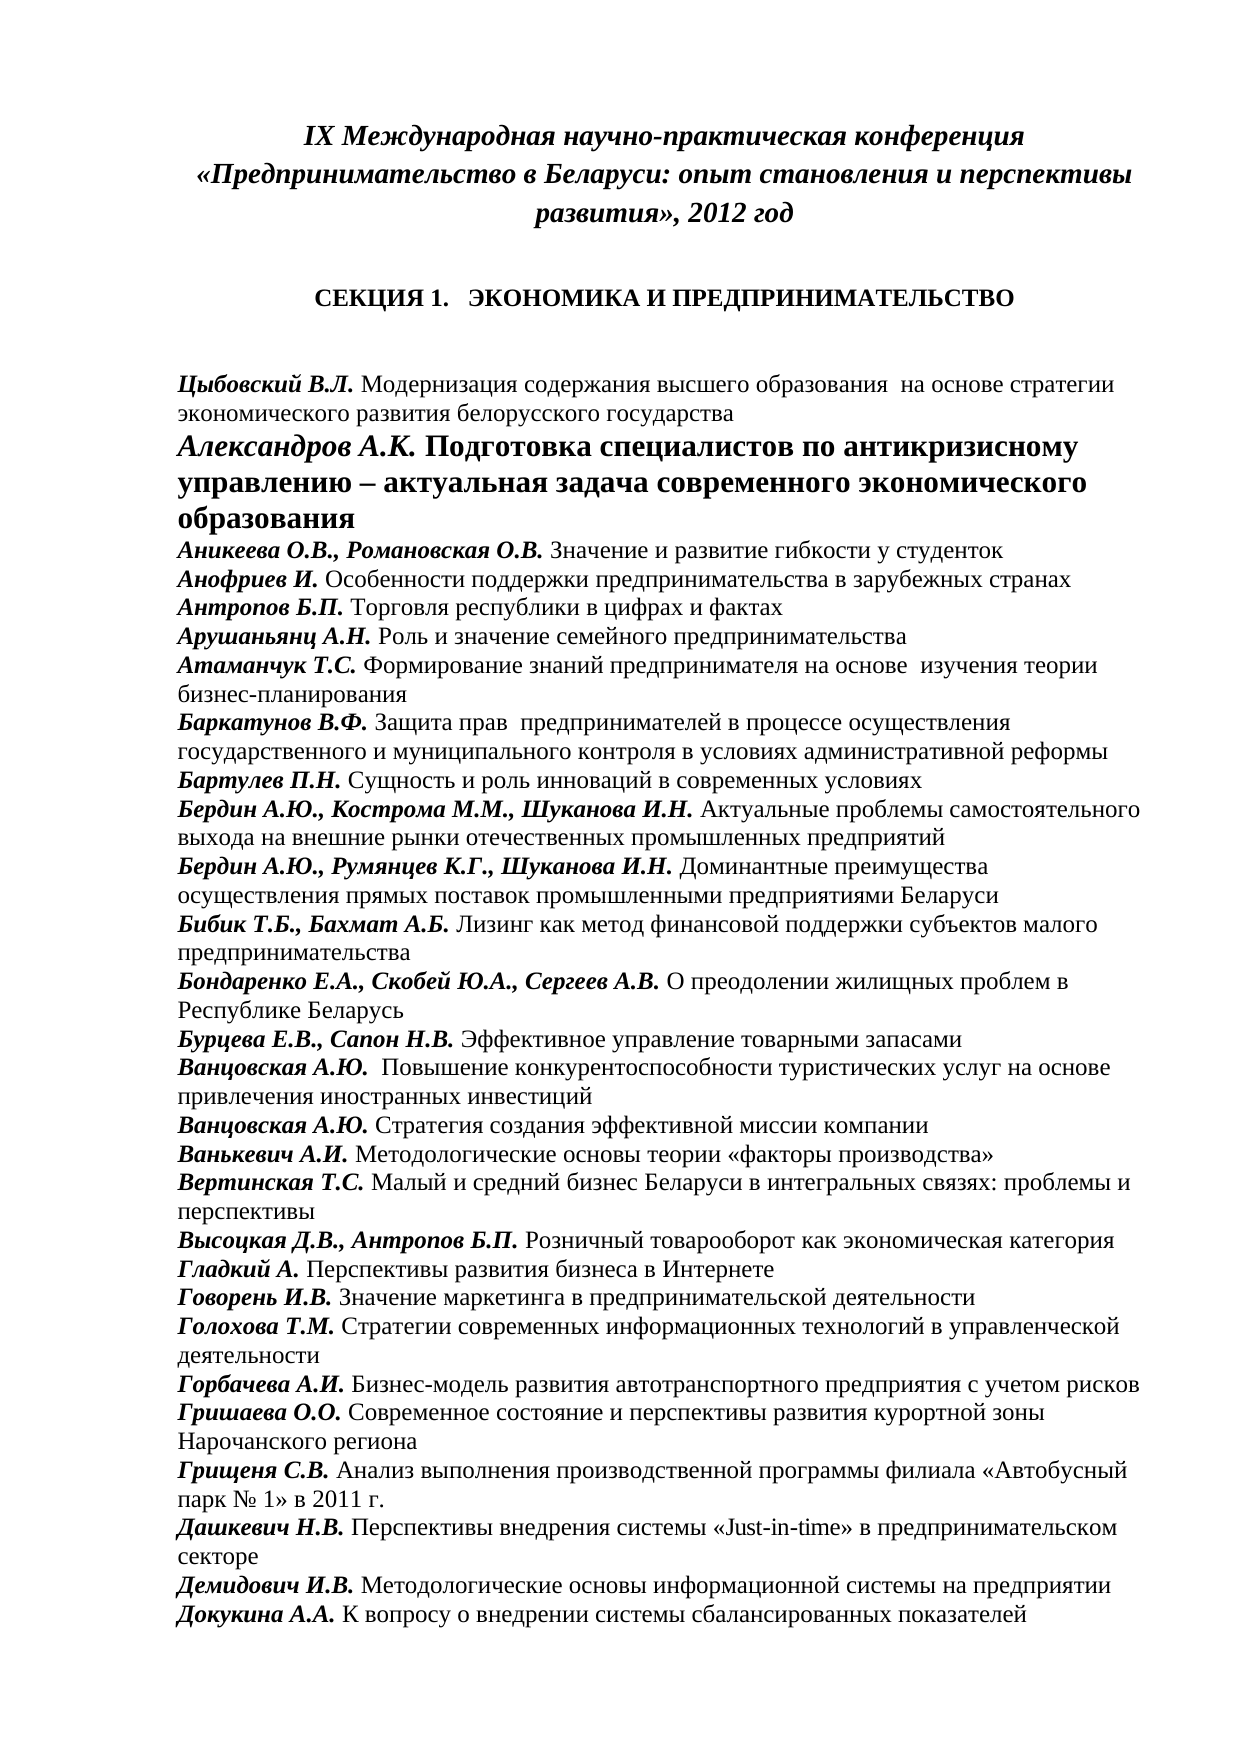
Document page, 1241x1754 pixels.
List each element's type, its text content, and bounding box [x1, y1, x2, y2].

text Голохова Т.М. Стратегии современных информационных технологий в управленческой деятельности [177, 1311, 1152, 1369]
text Вертинская Т.С. Малый и средний бизнес Беларуси в интегральных связях: проблемы и перспективы [177, 1167, 1152, 1225]
text Ванцовская А.Ю. Повышение конкурентоспособности туристических услуг на основе привлечения иностранных инвестиций [177, 1052, 1152, 1110]
text Ванькевич А.И. Методологические основы теории «факторы производства» [177, 1139, 1152, 1167]
text СЕКЦИЯ 1. ЭКОНОМИКА И ПРЕДПРИНИМАТЕЛЬСТВО [177, 283, 1152, 312]
text Бурцева Е.В., Сапон Н.В. Эффективное управление товарными запасами [177, 1024, 1152, 1052]
text Антропов Б.П. Торговля республики в цифрах и фактах [177, 592, 1152, 621]
text Арушаньянц А.Н. Роль и значение семейного предпринимательства [177, 621, 1152, 650]
text Баркатунов В.Ф. Защита прав предпринимателей в процессе осуществления государственного и муниципального контроля в условиях административной реформы [177, 707, 1152, 765]
text Дашкевич Н.В. Перспективы внедрения системы «Just-in-time» в предпринимательском секторе [177, 1512, 1152, 1570]
text Докукина А.А. К вопросу о внедрении системы сбалансированных показателей [177, 1599, 1152, 1627]
text Атаманчук Т.С. Формирование знаний предпринимателя на основе изучения теории бизнес-планирования [177, 650, 1152, 707]
text Анофриев И. Особенности поддержки предпринимательства в зарубежных странах [177, 564, 1152, 592]
text Гладкий А. Перспективы развития бизнеса в Интернете [177, 1254, 1152, 1282]
text Говорень И.В. Значение маркетинга в предпринимательской деятельности [177, 1282, 1152, 1311]
text Александров А.К. Подготовка специалистов по антикризисному управлению – актуальная задача современного экономического образования [177, 427, 1152, 535]
text Бердин А.Ю., Кострома М.М., Шуканова И.Н. Актуальные проблемы самостоятельного выхода на внешние рынки отечественных промышленных предприятий [177, 794, 1152, 851]
text Горбачева А.И. Бизнес-модель развития автотранспортного предприятия с учетом рисков [177, 1369, 1152, 1397]
text Гришаева О.О. Современное состояние и перспективы развития курортной зоны Нарочанского региона [177, 1397, 1152, 1455]
text Бибик Т.Б., Бахмат А.Б. Лизинг как метод финансовой поддержки субъектов малого предпринимательства [177, 909, 1152, 966]
text Высоцкая Д.В., Антропов Б.П. Розничный товарооборот как экономическая категория [177, 1225, 1152, 1254]
text IX Международная научно-практическая конференция «Предпринимательство в Беларуси: опыт становления и перспективы развития», 2012 год [177, 118, 1152, 229]
text Демидович И.В. Методологические основы информационной системы на предприятии [177, 1570, 1152, 1599]
text Бартулев П.Н. Сущность и роль инноваций в современных условиях [177, 765, 1152, 794]
text Бондаренко Е.А., Скобей Ю.А., Сергеев А.В. О преодолении жилищных проблем в Республике Беларусь [177, 966, 1152, 1024]
text Цыбовский В.Л. Модернизация содержания высшего образования на основе стратегии экономического развития белорусского государства [177, 369, 1152, 427]
text Бердин А.Ю., Румянцев К.Г., Шуканова И.Н. Доминантные преимущества осуществления прямых поставок промышленными предприятиями Беларуси [177, 851, 1152, 909]
text Грищеня С.В. Анализ выполнения производственной программы филиала «Автобусный парк № 1» в 2011 г. [177, 1455, 1152, 1512]
text Ванцовская А.Ю. Стратегия создания эффективной миссии компании [177, 1110, 1152, 1139]
text Аникеева О.В., Романовская О.В. Значение и развитие гибкости у студенток [177, 535, 1152, 564]
